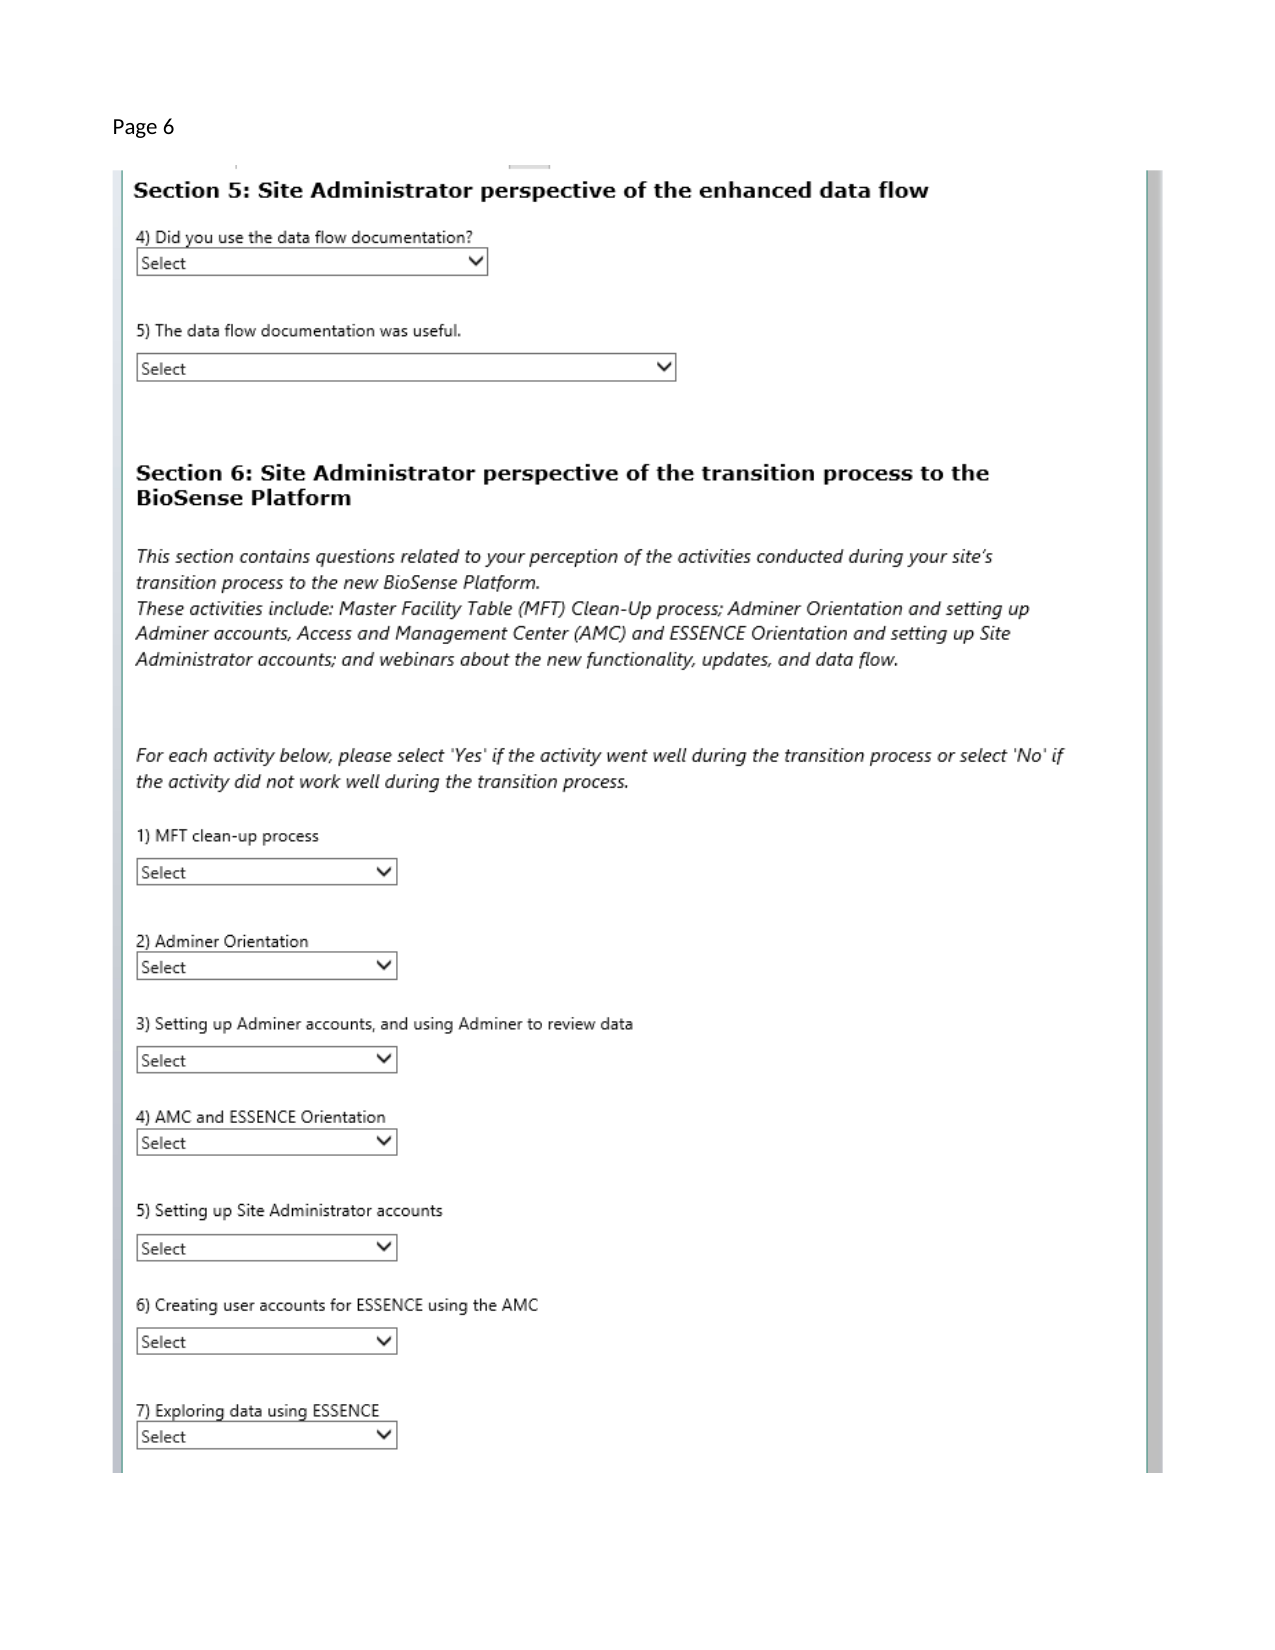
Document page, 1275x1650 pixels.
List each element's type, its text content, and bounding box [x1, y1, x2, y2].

picture [112, 165, 1163, 1473]
text Page 6 [112, 112, 1162, 141]
